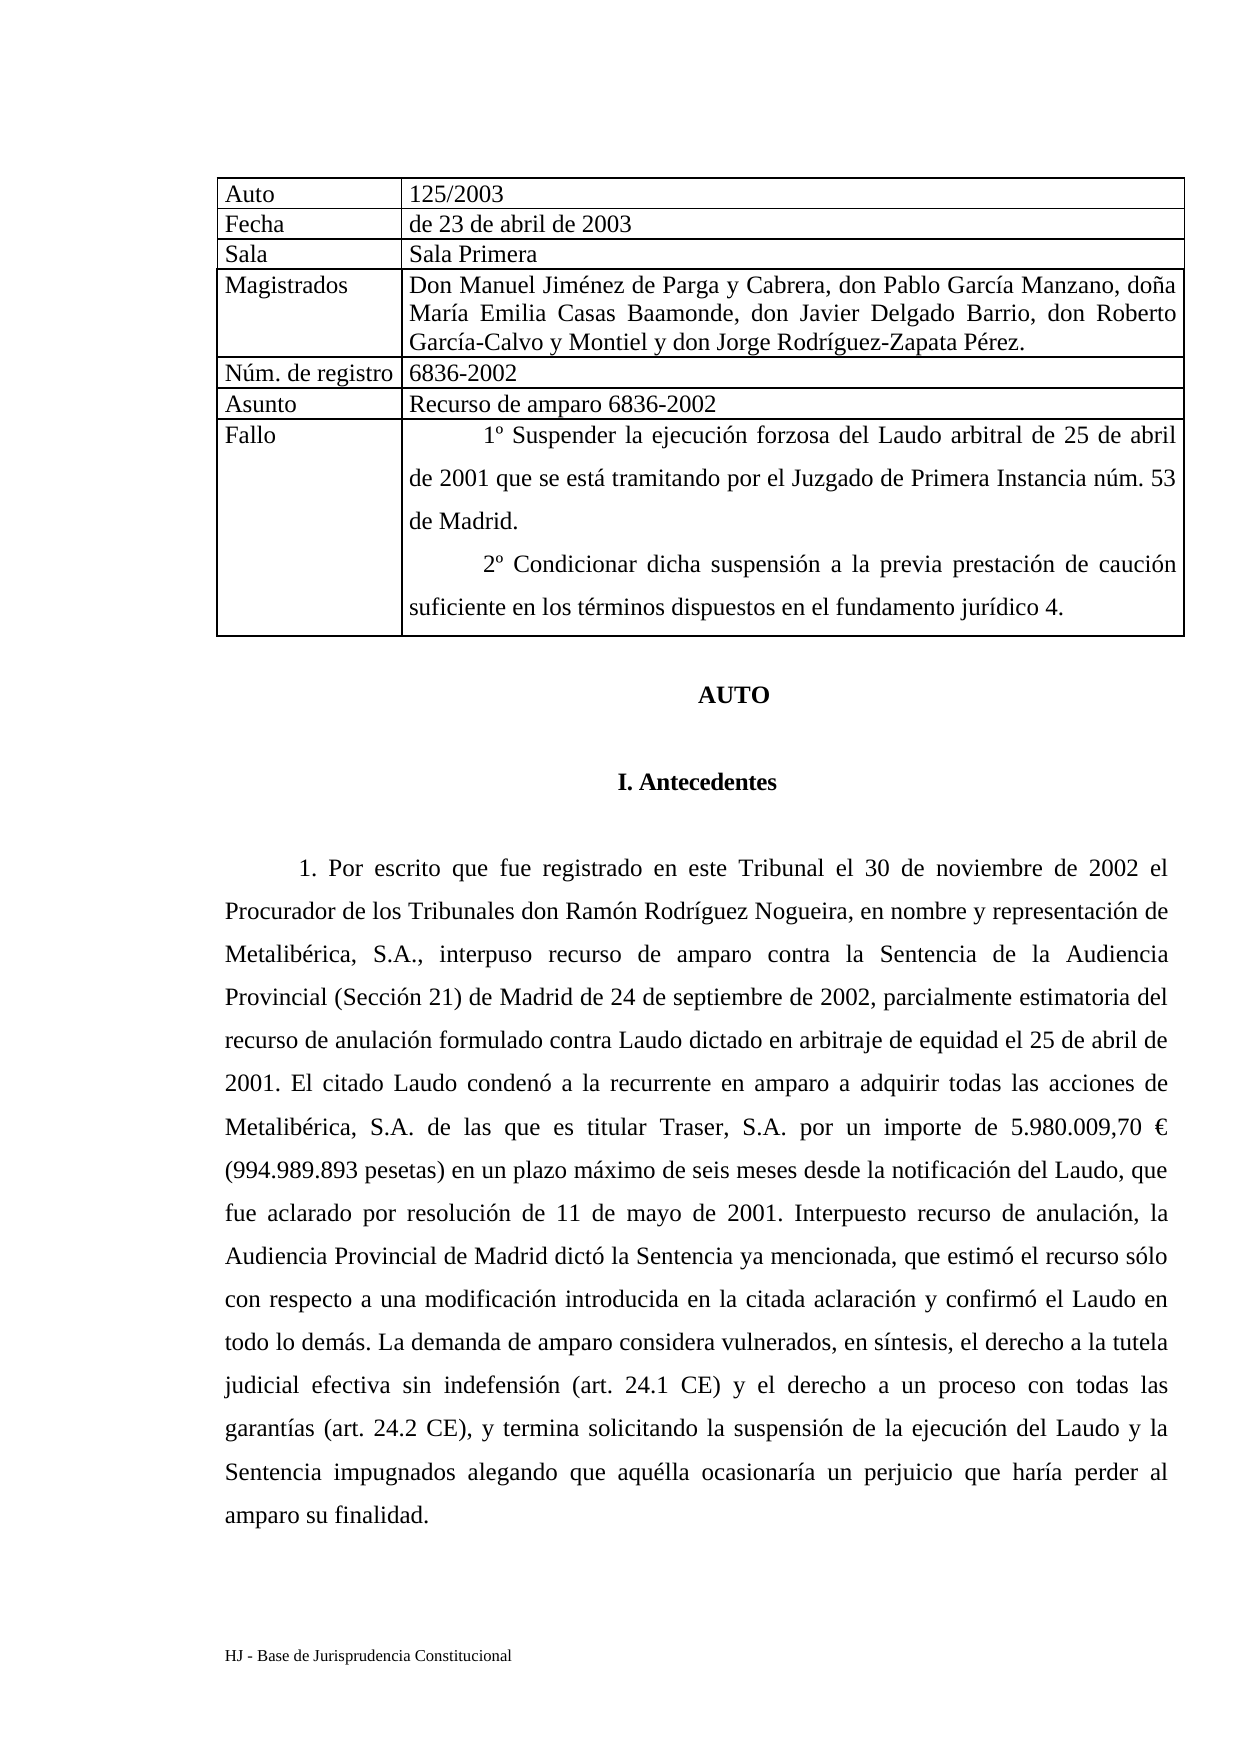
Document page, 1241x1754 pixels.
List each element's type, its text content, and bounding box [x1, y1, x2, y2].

table_cell Sala Primera [402, 240, 1184, 268]
table_cell Fallo [218, 420, 401, 635]
table_cell 6836-2002 [403, 358, 1183, 387]
table_cell de 23 de abril de 2003 [402, 209, 1184, 238]
text I. Antecedentes [224, 767, 1169, 795]
table_cell Asunto [218, 389, 401, 418]
table_header 125/2003 [402, 179, 1184, 207]
table_cell Don Manuel Jiménez de Parga y Cabrera, don Pablo García Manzano, doña María Emilia Casas Baamonde, don Javier Delgado Barrio, don Roberto García-Calvo y Montiel y don Jorge Rodríguez-Zapata Pérez. [403, 270, 1183, 356]
table_cell Núm. de registro [218, 358, 401, 387]
table_cell Recurso de amparo 6836-2002 [403, 389, 1183, 418]
table_cell Sala [218, 240, 401, 268]
text 1. Por escrito que fue registrado en este Tribunal el 30 de noviembre de 2002 el Procurador de los Tribunales don Ramón Rodríguez Nogueira, en nombre y representación de Metalibérica, S.A., interpuso recurso de amparo contra la Sentencia de la Audiencia Provincial (Sección 21) de Madrid de 24 de septiembre de 2002, parcialmente estimatoria del recurso de anulación formulado contra Laudo dictado en arbitraje de equidad el 25 de abril de 2001. El citado Laudo condenó a la recurrente en amparo a adquirir todas las acciones de Metalibérica, S.A. de las que es titular Traser, S.A. por un importe de 5.980.009,70 € (994.989.893 pesetas) en un plazo máximo de seis meses desde la notificación del Laudo, que fue aclarado por resolución de 11 de mayo de 2001. Interpuesto recurso de anulación, la Audiencia Provincial de Madrid dictó la Sentencia ya mencionada, que estimó el recurso sólo con respecto a una modificación introducida en la citada aclaración y confirmó el Laudo en todo lo demás. La demanda de amparo considera vulnerados, en síntesis, el derecho a la tutela judicial efectiva sin indefensión (art. 24.1 CE) y el derecho a un proceso con todas las garantías (art. 24.2 CE), y termina solicitando la suspensión de la ejecución del Laudo y la Sentencia impugnados alegando que aquélla ocasionaría un perjuicio que haría perder al amparo su finalidad. [224, 853, 1169, 1528]
text AUTO [224, 680, 1169, 709]
table_cell Magistrados [218, 270, 401, 356]
table_cell Fecha [218, 209, 401, 238]
table_header Auto [218, 179, 401, 207]
table_cell 1º Suspender la ejecución forzosa del Laudo arbitral de 25 de abril de 2001 que se está tramitando por el Juzgado de Primera Instancia núm. 53 de Madrid. 2º Condicionar dicha suspensión a la previa prestación de caución suficiente en los términos dispuestos en el fundamento jurídico 4. [403, 420, 1183, 635]
